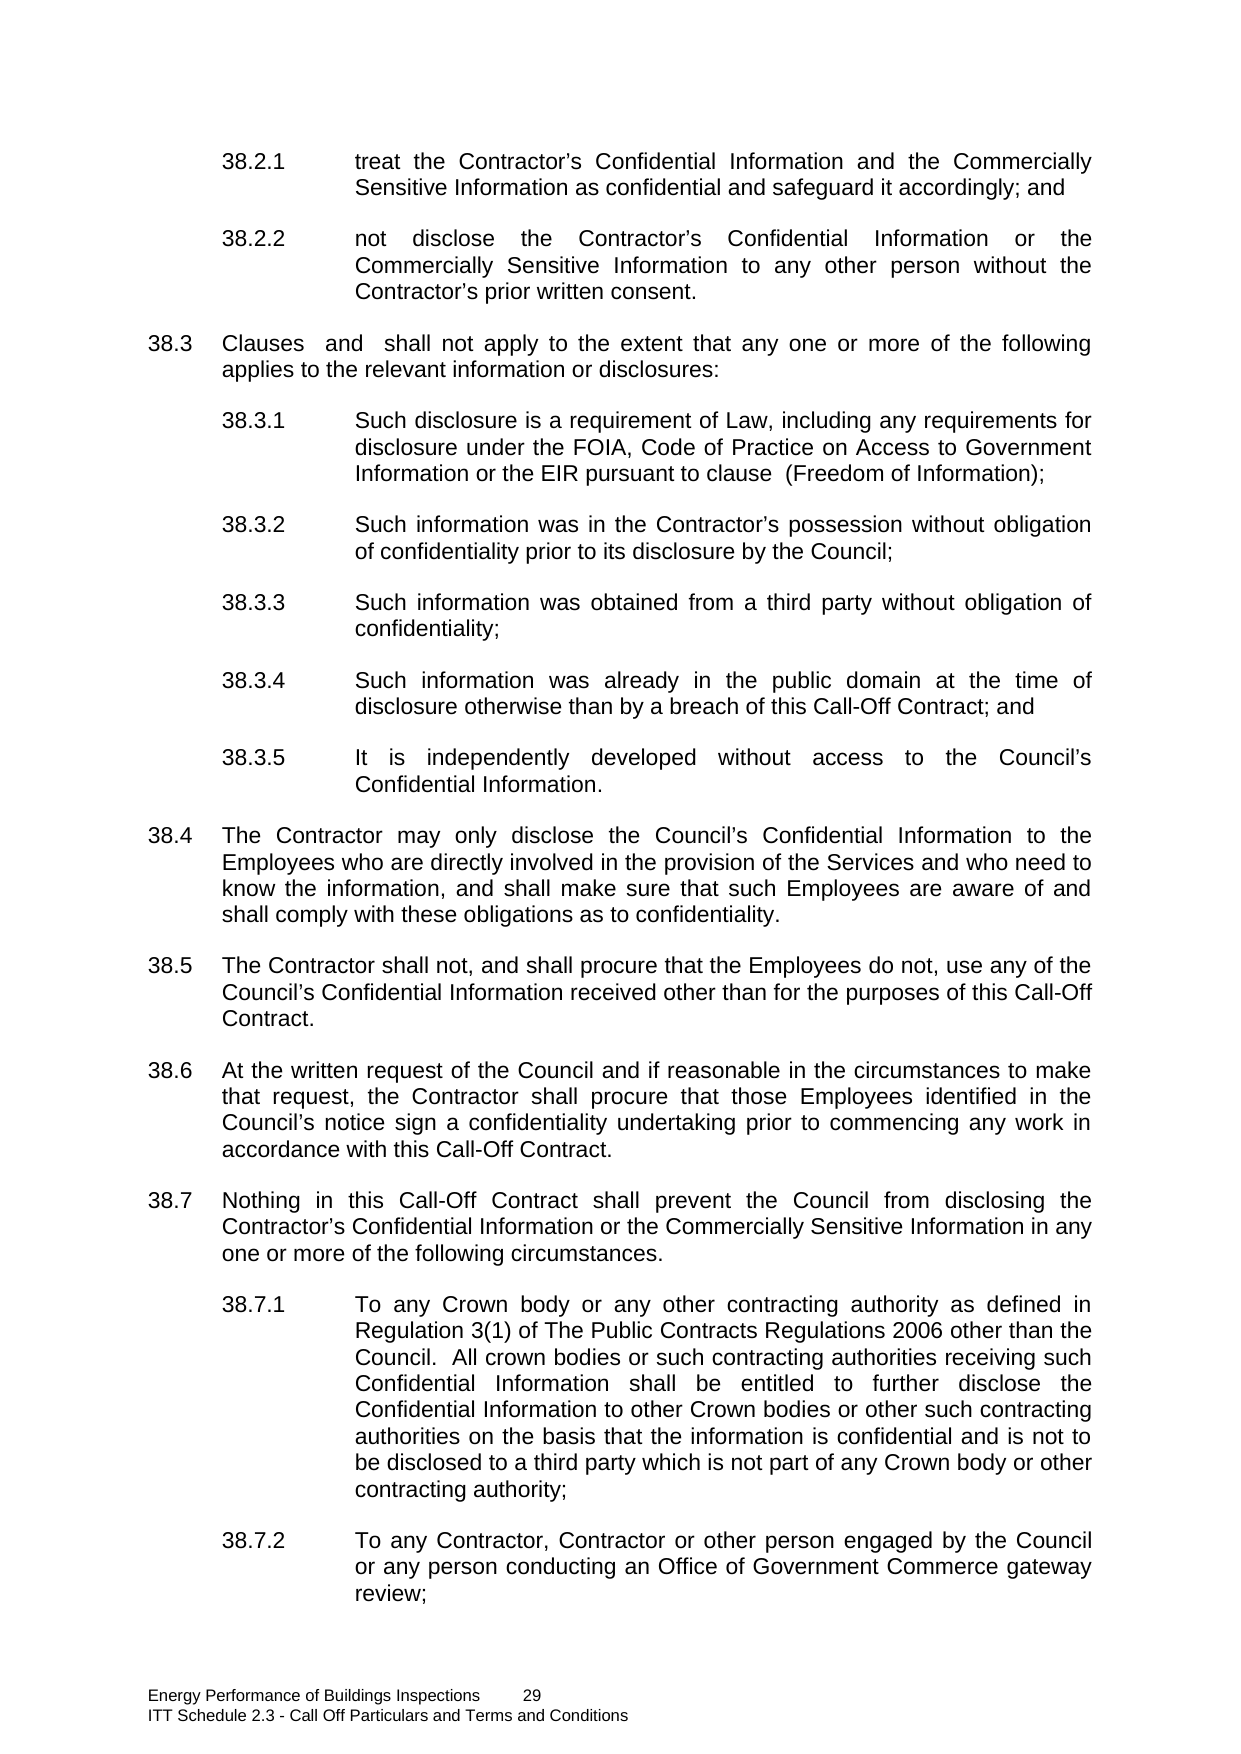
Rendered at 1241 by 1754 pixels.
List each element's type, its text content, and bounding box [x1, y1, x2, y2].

text 38.4 The Contractor may only disclose the Council’s Confidential Information to the Employees who are directly involved in the provision of the Services and who need to know the information, and shall make sure that such Employees are aware of and shall comply with these obligations as to confidentiality. [148, 822, 1092, 927]
text 38.5 The Contractor shall not, and shall procure that the Employees do not, use any of the Council’s Confidential Information received other than for the purposes of this Call-Off Contract. [148, 952, 1092, 1032]
text 38.3 Clauses 38.1 and 38.2 shall not apply to the extent that any one or more of the following applies to the relevant information or disclosures: [148, 329, 1092, 382]
list 38.2.1 treat the Contractor’s Confidential Information and the Commercially Sensitive Information as confidential and safeguard it accordingly; and [222, 148, 1092, 200]
list 38.7.2 To any Contractor, Contractor or other person engaged by the Council or any person conducting an Office of Government Commerce gateway review; [222, 1527, 1092, 1606]
list 38.7.1 To any Crown body or any other contracting authority as defined in Regulation 3(1) of The Public Contracts Regulations 2006 other than the Council. All crown bodies or such contracting authorities receiving such Confidential Information shall be entitled to further disclose the Confidential Information to other Crown bodies or other such contracting authorities on the basis that the information is confidential and is not to be disclosed to a third party which is not part of any Crown body or other contracting authority; [222, 1291, 1092, 1502]
text 38.7 Nothing in this Call-Off Contract shall prevent the Council from disclosing the Contractor’s Confidential Information or the Commercially Sensitive Information in any one or more of the following circumstances. [148, 1187, 1092, 1266]
text 38.6 At the written request of the Council and if reasonable in the circumstances to make that request, the Contractor shall procure that those Employees identified in the Council’s notice sign a confidentiality undertaking prior to commencing any work in accordance with this Call-Off Contract. [148, 1057, 1092, 1162]
list 38.3.2 Such information was in the Contractor’s possession without obligation of confidentiality prior to its disclosure by the Council; [222, 511, 1092, 564]
list 38.2.2 not disclose the Contractor’s Confidential Information or the Commercially Sensitive Information to any other person without the Contractor’s prior written consent. [222, 225, 1092, 304]
list 38.3.4 Such information was already in the public domain at the time of disclosure otherwise than by a breach of this Call-Off Contract; and [222, 667, 1092, 719]
list 38.3.5 It is independently developed without access to the Council’s Confidential Information. [222, 744, 1092, 797]
list 38.3.3 Such information was obtained from a third party without obligation of confidentiality; [222, 589, 1092, 642]
list 38.3.1 Such disclosure is a requirement of Law, including any requirements for disclosure under the FOIA, Code of Practice on Access to Government Information or the EIR pursuant to clause 37 (Freedom of Information); [222, 407, 1092, 486]
